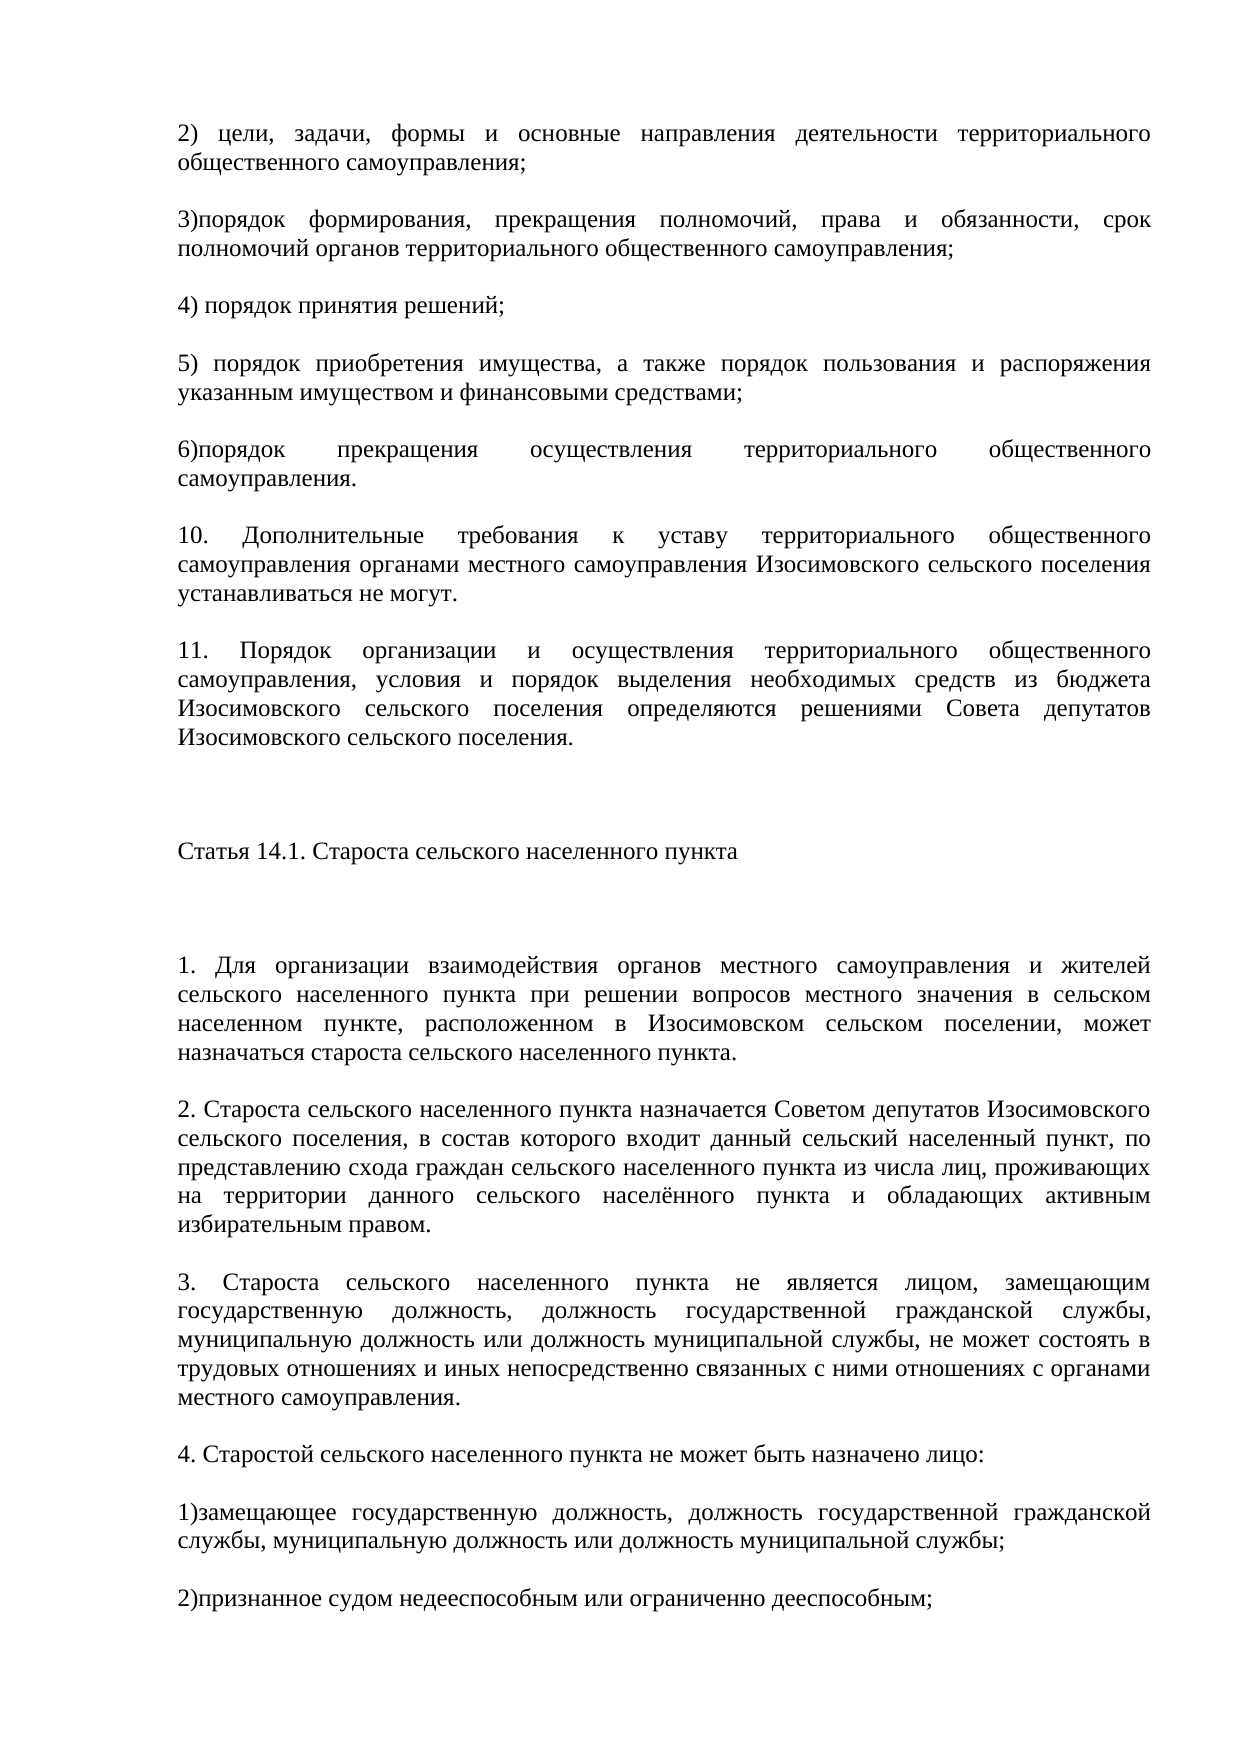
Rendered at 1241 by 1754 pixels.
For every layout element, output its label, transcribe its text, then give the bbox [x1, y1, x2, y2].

text 4) порядок принятия решений; [177, 291, 1152, 319]
text 2) цели, задачи, формы и основные направления деятельности территориального общественного самоуправления; [177, 118, 1152, 176]
text 5) порядок приобретения имущества, а также порядок пользования и распоряжения указанным имуществом и финансовыми средствами; [177, 348, 1152, 406]
text 4. Старостой сельского населенного пункта не может быть назначено лицо: [177, 1439, 1152, 1468]
text 10. Дополнительные требования к уставу территориального общественного самоуправления органами местного самоуправления Изосимовского сельского поселения устанавливаться не могут. [177, 521, 1152, 607]
text 2. Староста сельского населенного пункта назначается Советом депутатов Изосимовского сельского поселения, в состав которого входит данный сельский населенный пункт, по представлению схода граждан сельского населенного пункта из числа лиц, проживающих на территории данного сельского населённого пункта и обладающих активным избирательным правом. [177, 1094, 1152, 1238]
text 6)порядок прекращения осуществления территориального общественного самоуправления. [177, 434, 1152, 492]
text 11. Порядок организации и осуществления территориального общественного самоуправления, условия и порядок выделения необходимых средств из бюджета Изосимовского сельского поселения определяются решениями Совета депутатов Изосимовского сельского поселения. [177, 636, 1152, 751]
text 1)замещающее государственную должность, должность государственной гражданской службы, муниципальную должность или должность муниципальной службы; [177, 1497, 1152, 1554]
text 1. Для организации взаимодействия органов местного самоуправления и жителей сельского населенного пункта при решении вопросов местного значения в сельском населенном пункте, расположенном в Изосимовском сельском поселении, может назначаться староста сельского населенного пункта. [177, 950, 1152, 1065]
text 2)признанное судом недееспособным или ограниченно дееспособным; [177, 1583, 1152, 1612]
text Статья 14.1. Староста сельского населенного пункта [177, 836, 1152, 865]
text 3)порядок формирования, прекращения полномочий, права и обязанности, срок полномочий органов территориального общественного самоуправления; [177, 204, 1152, 262]
text 3. Староста сельского населенного пункта не является лицом, замещающим государственную должность, должность государственной гражданской службы, муниципальную должность или должность муниципальной службы, не может состоять в трудовых отношениях и иных непосредственно связанных с ними отношениях с органами местного самоуправления. [177, 1267, 1152, 1410]
